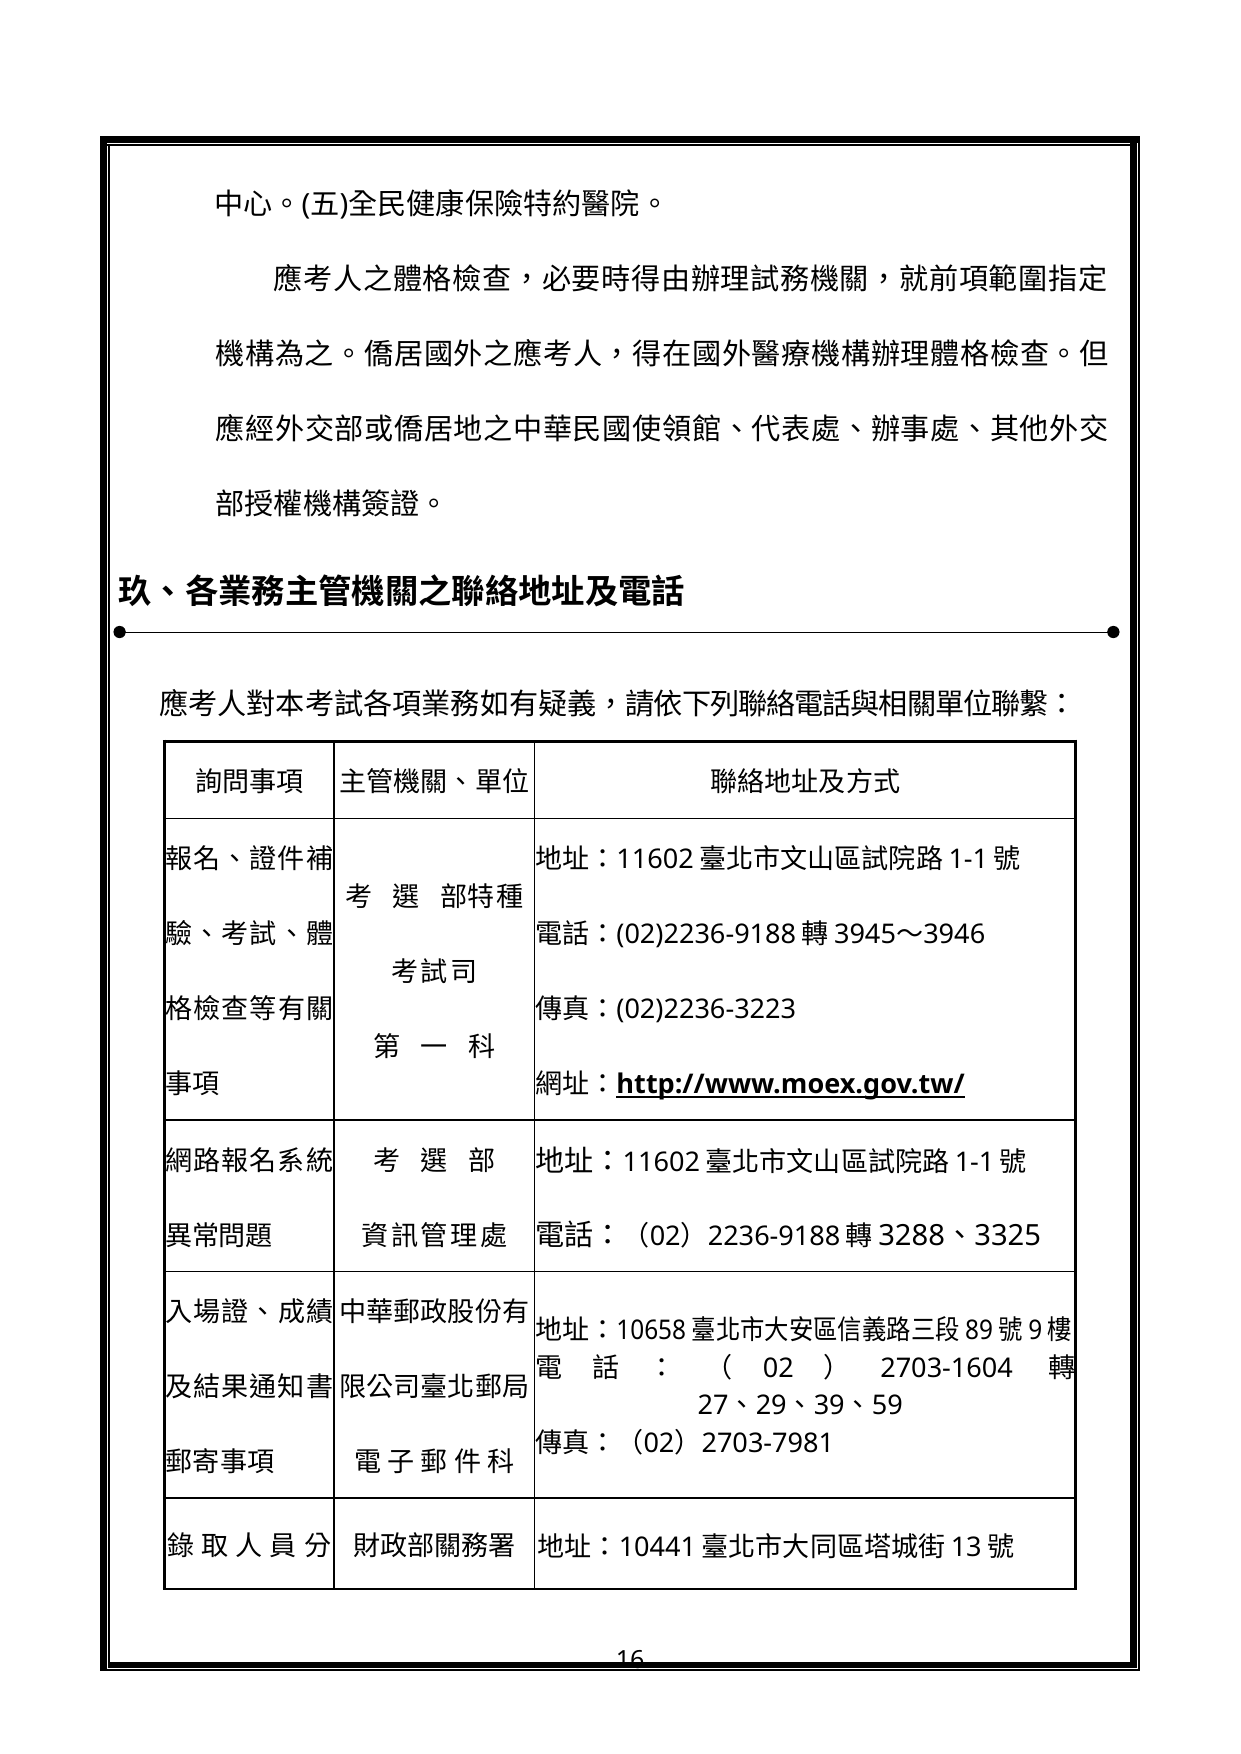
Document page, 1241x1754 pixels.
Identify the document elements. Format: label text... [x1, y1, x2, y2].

table_cell 中華郵政股份有限公司臺北郵局 電子郵件科 [335, 1272, 534, 1497]
table_cell 報名、證件補驗、考試、體格檢查等有關事項 [166, 819, 333, 1119]
table_cell 地址：11602臺北市文山區試院路1-1號 電話：(02)2236-9188轉3945～3946 傳真：(02)2236-3223 網址：http://www.moex.gov.tw/ [535, 819, 1074, 1119]
table_cell 地址：10658臺北市大安區信義路三段89號9樓 電話：（02）2703-1604轉27、29、39、59 傳真：（02）2703-7981 [535, 1272, 1074, 1497]
table_header 聯絡地址及方式 [535, 743, 1074, 818]
table_header 主管機關、單位 [335, 743, 534, 818]
table_cell 財政部關務署 人事室 [335, 1499, 534, 1588]
table_cell 考選部特種考試司 第一科 [335, 819, 534, 1119]
table_cell 入場證、成績及結果通知書郵寄事項 [166, 1272, 333, 1497]
table_cell 網路報名系統異常問題 [166, 1121, 333, 1271]
text 應考人對本考試各項業務如有疑義，請依下列聯絡電話與相關單位聯繫： [118, 664, 1109, 739]
table_cell 地址：11602臺北市文山區試院路1-1號 電話：（02）2236-9188轉3288、3325 [535, 1121, 1074, 1271]
text 應考人之體格檢查，必要時得由辦理試務機關，就前項範圍指定機構為之。僑居國外之應考人，得在國外醫療機構辦理體格檢查。但應經外交部或僑居地之中華民國使領館、代表處、辦事處、其他外交部授權機構簽證。 [215, 239, 1109, 539]
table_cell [535, 1499, 1074, 1588]
table_cell 錄取人員分發、任用等事項 [166, 1499, 333, 1588]
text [156, 164, 1109, 239]
table_header 詢問事項 [166, 743, 333, 818]
subtitle 玖、各業務主管機關之聯絡地址及電話 [118, 552, 1122, 627]
table_cell 考選部 資訊管理處 [335, 1121, 534, 1271]
